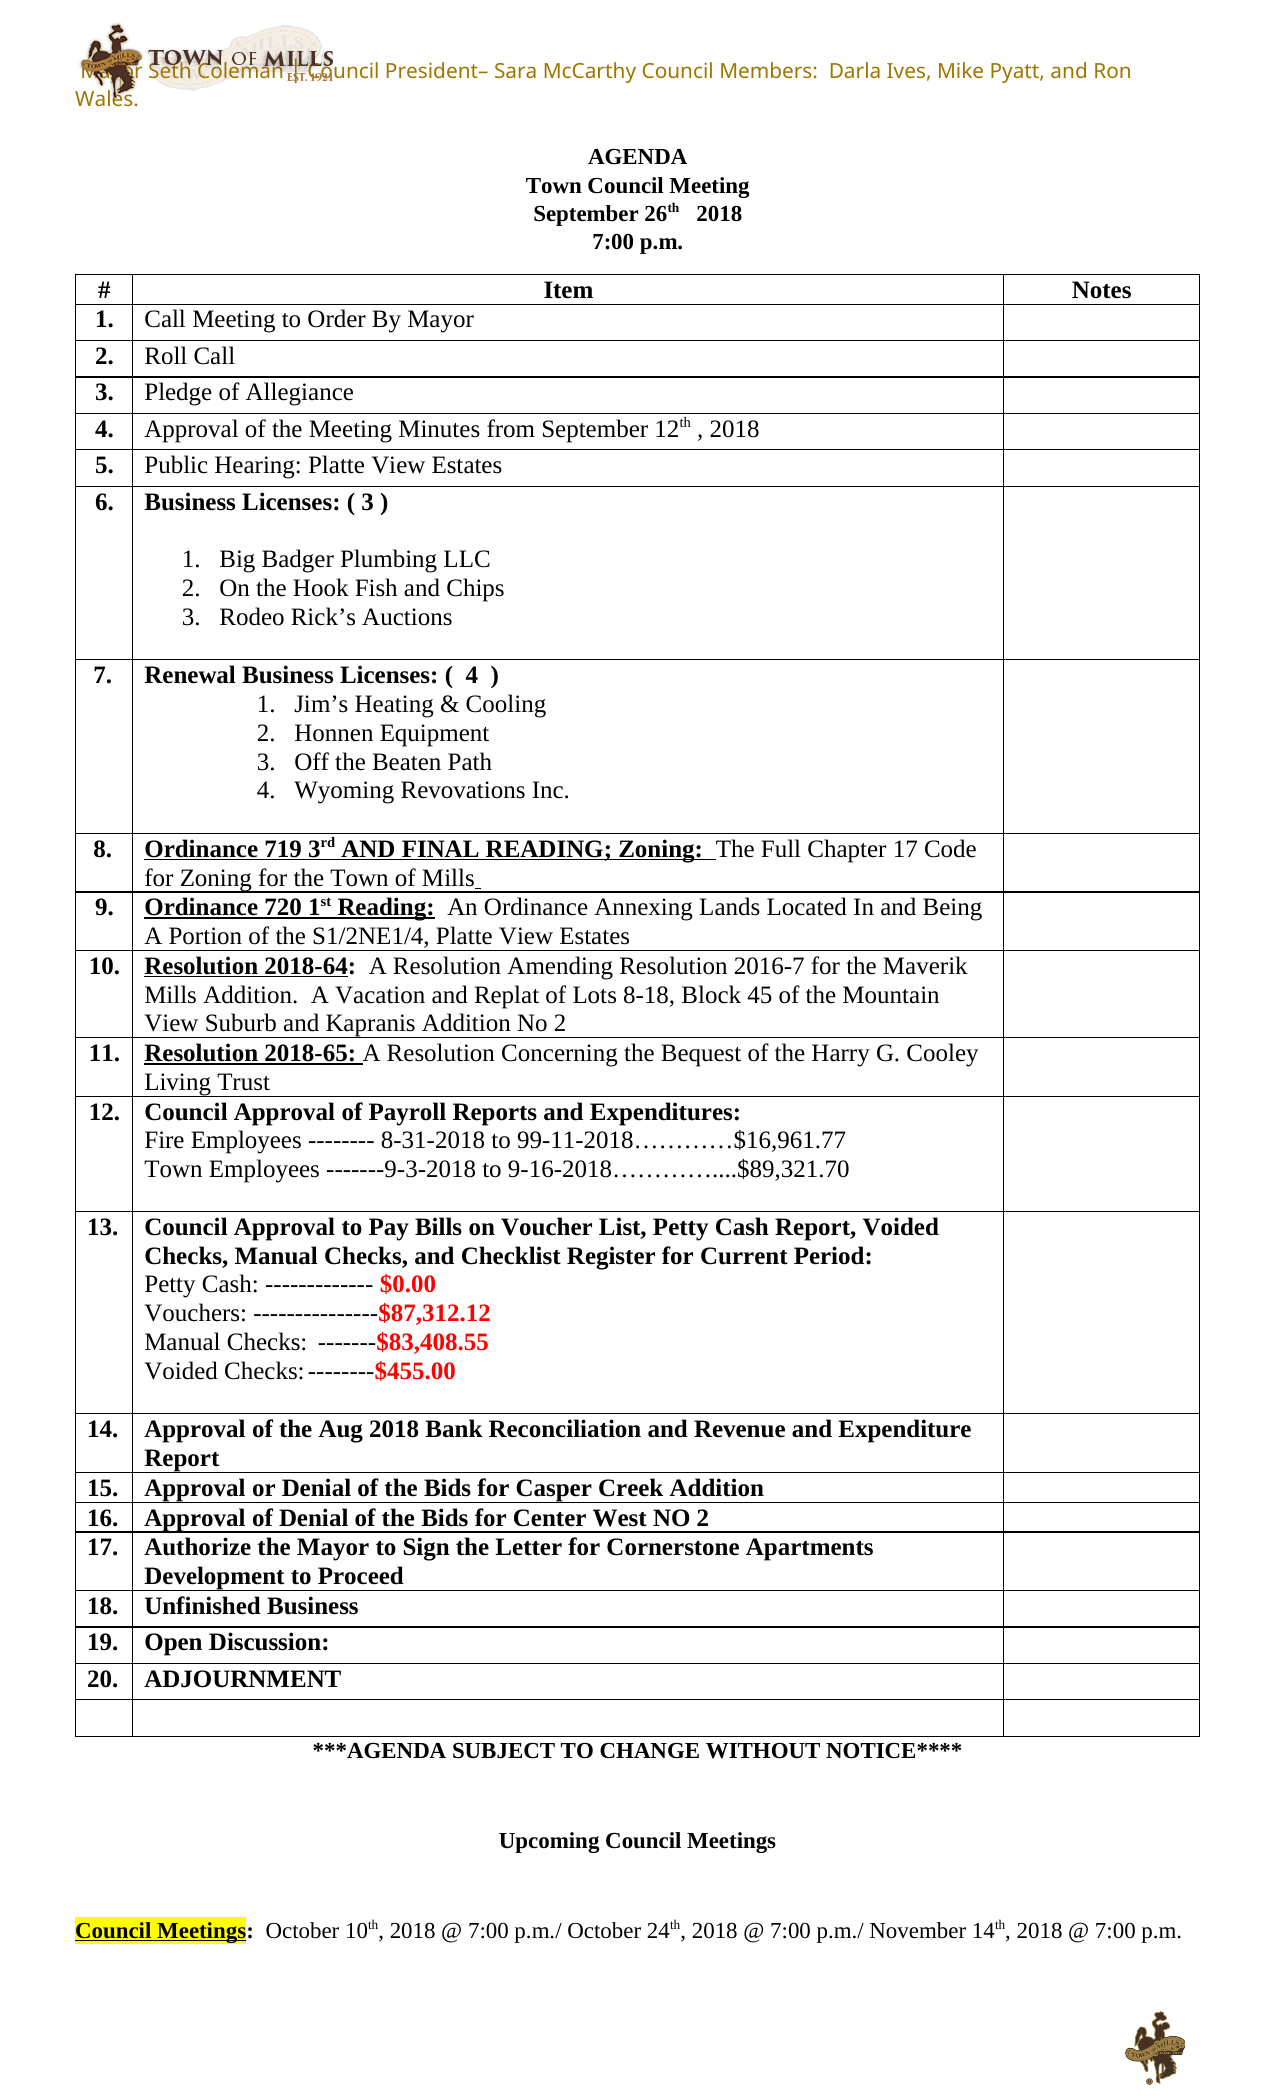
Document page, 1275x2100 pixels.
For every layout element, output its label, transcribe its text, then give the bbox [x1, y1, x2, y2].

table_cell Public Hearing: Platte View Estates [133, 450, 1003, 486]
table_cell 15. [76, 1473, 132, 1502]
table_cell Council Approval to Pay Bills on Voucher List, Petty Cash Report, Voided Checks, Manual Checks, and Checklist Register for Current Period: Petty Cash: ------------- $0.00 Vouchers: ---------------$87,312.12 Manual Checks: -------$83,408.55 Voided Checks: --------$455.00 [133, 1212, 1003, 1413]
table_cell 9. [76, 893, 132, 950]
text ***AGENDA SUBJECT TO CHANGE WITHOUT NOTICE**** [75, 1737, 1200, 1763]
table_cell Authorize the Mayor to Sign the Letter for Cornerstone Apartments Development to Proceed [133, 1533, 1003, 1590]
table_cell Ordinance 720 1st Reading: An Ordinance Annexing Lands Located In and Being A Portion of the S1/2NE1/4, Platte View Estates [133, 893, 1003, 950]
table_cell Unfinished Business [133, 1591, 1003, 1626]
table_cell Approval or Denial of the Bids for Casper Creek Addition [133, 1473, 1003, 1502]
table_cell Approval of Denial of the Bids for Center West NO 2 [133, 1503, 1003, 1531]
text Town Council Meeting [75, 172, 1200, 198]
table_cell 7. [76, 660, 132, 833]
table_cell [1004, 1473, 1199, 1502]
table_cell [1004, 834, 1199, 891]
table_cell 13. [76, 1212, 132, 1413]
text September 26th 2018 [75, 200, 1200, 226]
table_cell [1004, 1664, 1199, 1699]
table_cell Renewal Business Licenses: ( 4 ) Jim’s Heating & Cooling Honnen Equipment Off the Beaten Path Wyoming Revovations Inc. [133, 660, 1003, 833]
table_cell [1004, 1533, 1199, 1590]
table_cell [76, 1700, 132, 1736]
table_cell Business Licenses: ( 3 ) Big Badger Plumbing LLC On the Hook Fish and Chips Rodeo Rick’s Auctions [133, 487, 1003, 659]
text Upcoming Council Meetings [75, 1827, 1200, 1853]
table_cell Resolution 2018-64: A Resolution Amending Resolution 2016-7 for the Maverik Mills Addition. A Vacation and Replat of Lots 8-18, Block 45 of the Mountain View Suburb and Kapranis Addition No 2 [133, 951, 1003, 1037]
table_cell ADJOURNMENT [133, 1664, 1003, 1699]
table_cell 2. [76, 341, 132, 376]
table_cell 6. [76, 487, 132, 659]
table_cell 1. [76, 305, 132, 340]
table_cell [1004, 487, 1199, 659]
table_cell [1004, 305, 1199, 340]
table_header Item [133, 275, 1003, 303]
text 7:00 p.m. [75, 228, 1200, 255]
table_cell [1004, 378, 1199, 413]
table_cell Roll Call [133, 341, 1003, 376]
table_cell 4. [76, 414, 132, 449]
table_cell 16. [76, 1503, 132, 1531]
table_cell Pledge of Allegiance [133, 378, 1003, 413]
table_cell [1004, 1700, 1199, 1736]
table_cell 17. [76, 1533, 132, 1590]
table_cell Resolution 2018-65: A Resolution Concerning the Bequest of the Harry G. Cooley Living Trust [133, 1038, 1003, 1096]
table_cell [1004, 1628, 1199, 1663]
table_cell 10. [76, 951, 132, 1037]
table_cell Open Discussion: [133, 1628, 1003, 1663]
table_cell Approval of the Aug 2018 Bank Reconciliation and Revenue and Expenditure Report [133, 1414, 1003, 1472]
table_header # [76, 275, 132, 303]
table_cell 8. [76, 834, 132, 891]
text Council Meetings: October 10th, 2018 @ 7:00 p.m./ October 24th, 2018 @ 7:00 p.m./ November 14th, 2018 @ 7:00 p.m. [246, 1917, 1200, 1944]
table_cell [1004, 1414, 1199, 1472]
table_cell [1004, 1212, 1199, 1413]
table_cell [1004, 660, 1199, 833]
table_cell 11. [76, 1038, 132, 1096]
table_cell Council Approval of Payroll Reports and Expenditures: Fire Employees -------- 8-31-2018 to 99-11-2018…………$16,961.77 Town Employees -------9-3-2018 to 9-16-2018…………....$89,321.70 [133, 1097, 1003, 1211]
table_cell [133, 1700, 1003, 1736]
table_cell Call Meeting to Order By Mayor [133, 305, 1003, 340]
table_cell 19. [76, 1628, 132, 1663]
table_cell [1004, 1591, 1199, 1626]
table_cell Approval of the Meeting Minutes from September 12th , 2018 [133, 414, 1003, 449]
table_cell 5. [76, 450, 132, 486]
table_cell 3. [76, 378, 132, 413]
table_cell 12. [76, 1097, 132, 1211]
picture [75, 15, 338, 103]
table_cell [1004, 1503, 1199, 1531]
table_cell Ordinance 719 3rd AND FINAL READING; Zoning: The Full Chapter 17 Code for Zoning for the Town of Mills [133, 834, 1003, 891]
table_cell [1004, 1097, 1199, 1211]
table_cell [1004, 951, 1199, 1037]
table_cell 20. [76, 1664, 132, 1699]
picture [1125, 2011, 1186, 2085]
table_cell [1004, 414, 1199, 449]
table_header Notes [1004, 275, 1199, 303]
table_cell [1004, 341, 1199, 376]
table_cell [1004, 450, 1199, 486]
text AGENDA [75, 143, 1200, 169]
table_cell [1004, 893, 1199, 950]
table_cell 14. [76, 1414, 132, 1472]
table_cell [1004, 1038, 1199, 1096]
table_cell 18. [76, 1591, 132, 1626]
